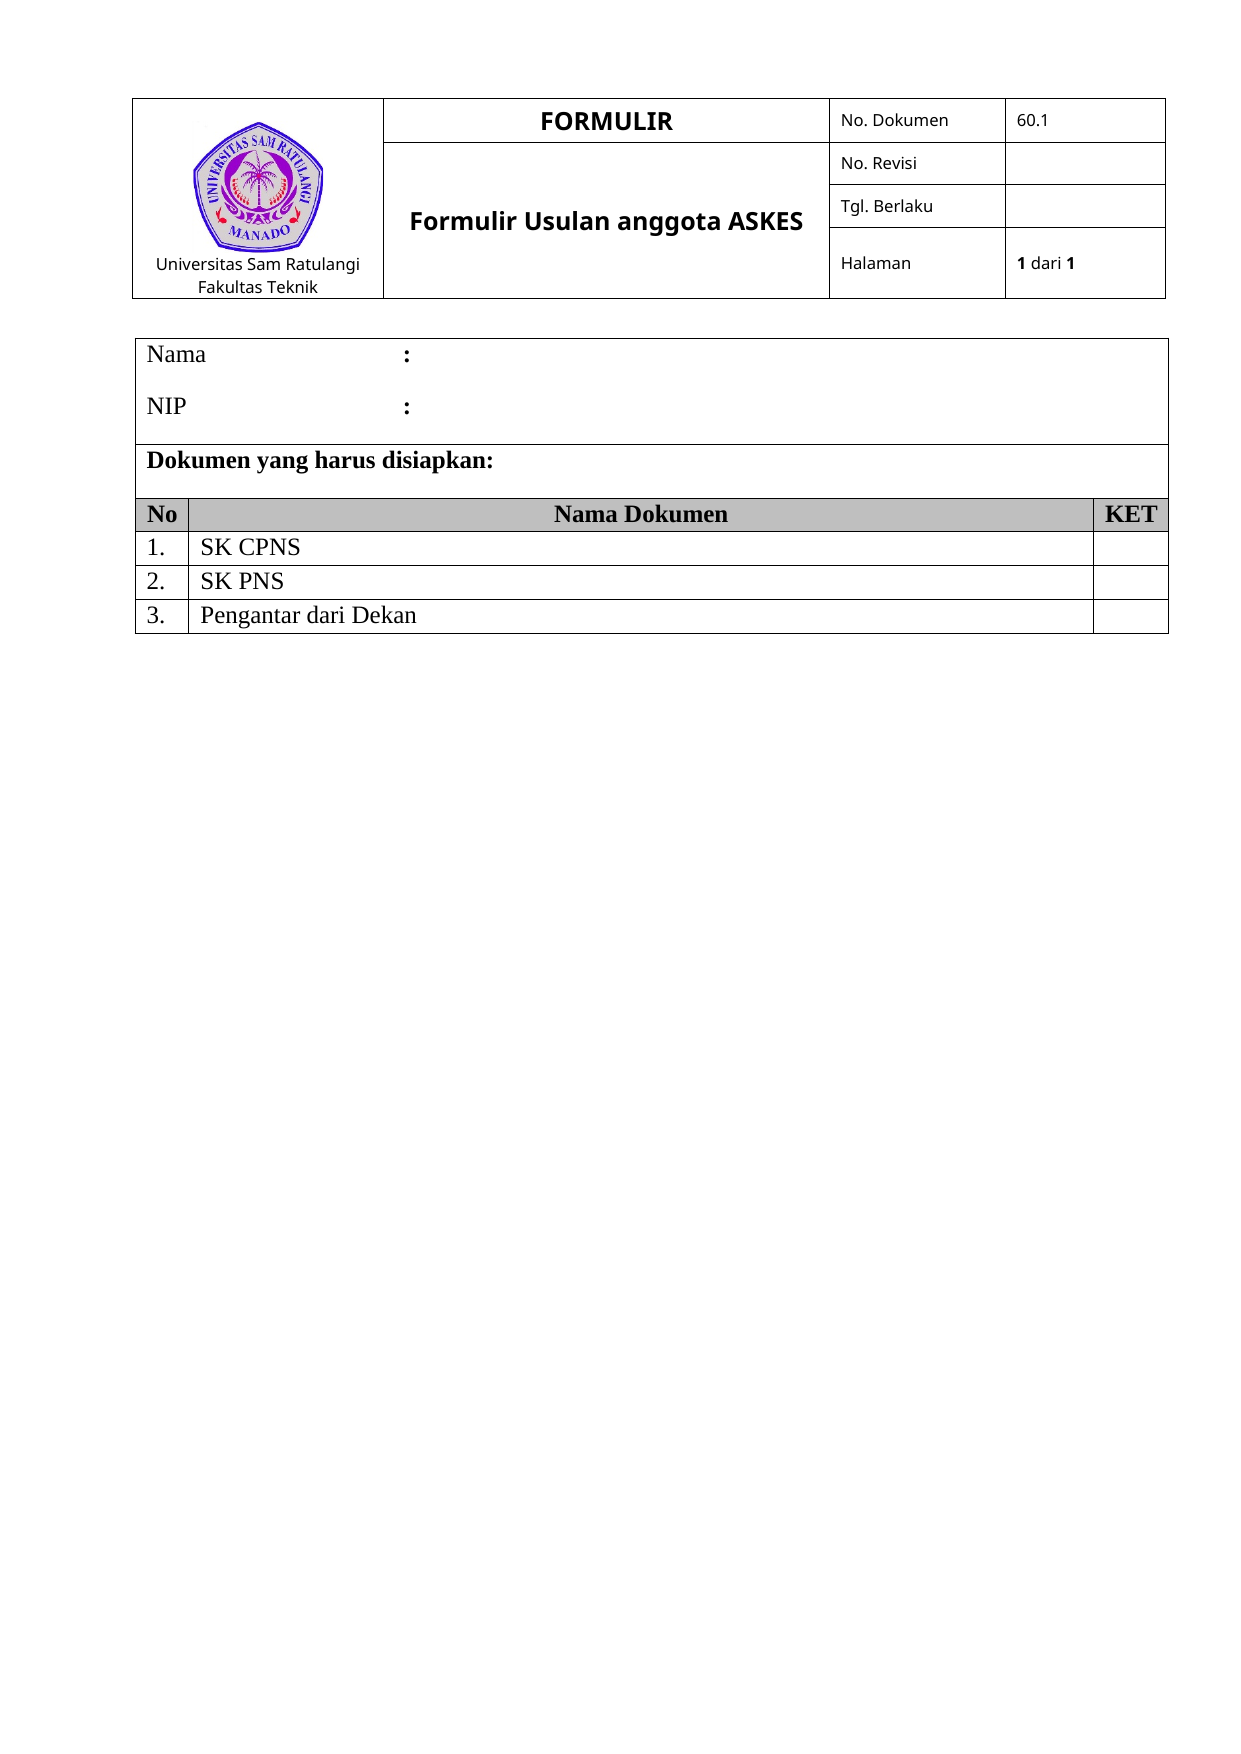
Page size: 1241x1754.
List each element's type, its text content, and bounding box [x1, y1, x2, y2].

table_cell [1094, 566, 1168, 599]
table_cell Pengantar dari Dekan [189, 600, 1093, 633]
table_cell KET [1094, 499, 1168, 531]
table_cell No [136, 499, 188, 531]
picture [192, 121, 324, 253]
table_cell NIP [136, 391, 391, 444]
table_cell [1094, 532, 1168, 565]
table_header Nama [136, 339, 391, 391]
table_cell [1094, 600, 1168, 633]
table_cell 2. [136, 566, 188, 599]
table_cell SK CPNS [189, 532, 1093, 565]
table_cell 3. [136, 600, 188, 633]
table_cell Dokumen yang harus disiapkan: [136, 445, 1168, 498]
table_cell : [391, 391, 1168, 444]
table_header : [391, 339, 1168, 391]
table_cell 1. [136, 532, 188, 565]
table_cell Nama Dokumen [189, 499, 1093, 531]
table_cell SK PNS [189, 566, 1093, 599]
